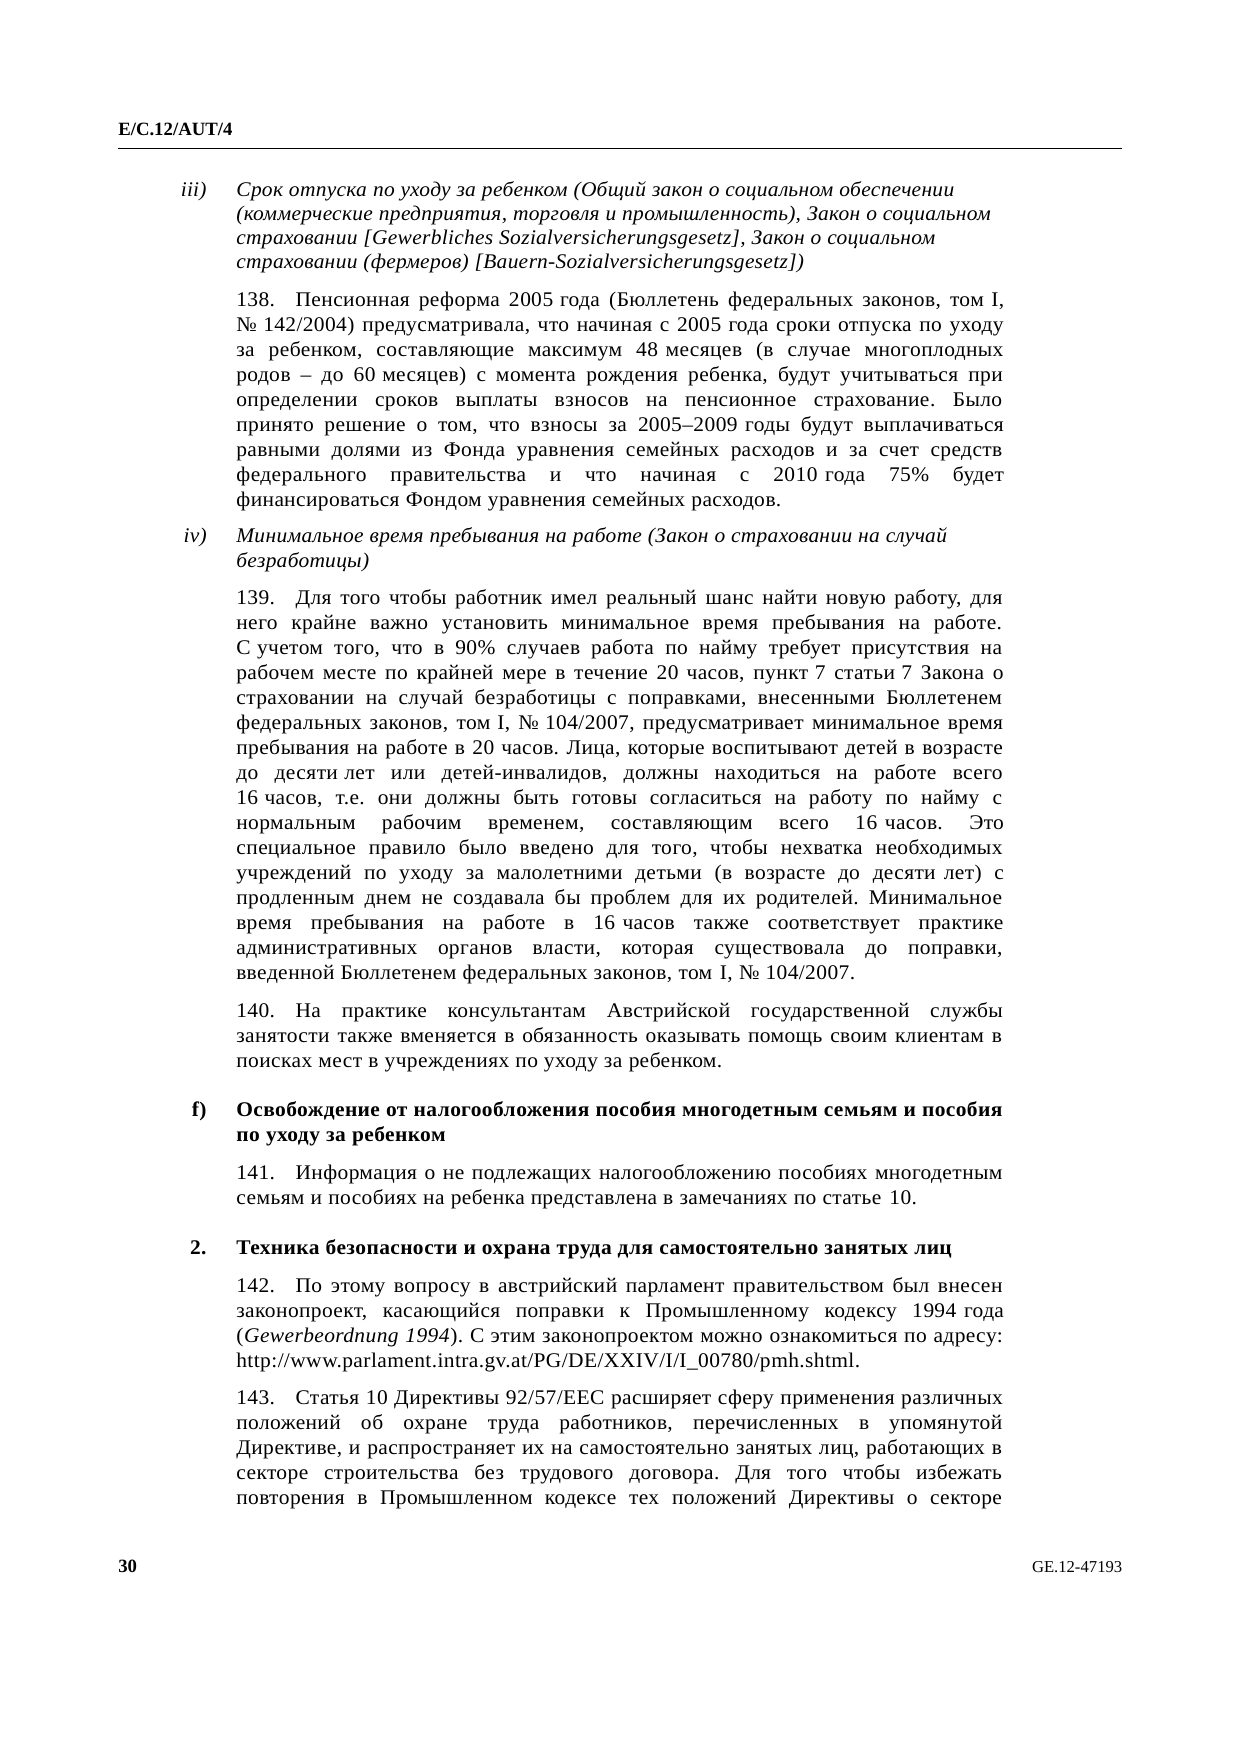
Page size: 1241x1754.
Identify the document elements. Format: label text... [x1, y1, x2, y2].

text 142. По этому вопросу в австрийский парламент правительством был внесен законопроект, касающийся поправки к Промышленному кодексу 1994 года (Gewerbeordnung 1994). С этим законопроектом можно ознакомиться по адресу: http://www.parlament.intra.gv.at/PG/DE/XXIV/I/I_00780/pmh.shtml. [236, 1272, 1004, 1372]
text iv) Минимальное время пребывания на работе (Закон о страховании на случай безработицы) [118, 523, 1122, 572]
text iii) Срок отпуска по уходу за ребенком (Общий закон о социальном обеспечении (коммерческие предприятия, торговля и промышленность), Закон о социальном страховании [Gewerbliches Sozialversicherungsgesetz], Закон о социальном страховании (фермеров) [Bauern-Sozialversicherungsgesetz]) [118, 177, 1122, 273]
text f) Освобождение от налогообложения пособия многодетным семьям и пособия по уходу за ребенком [118, 1097, 1004, 1147]
text 2. Техника безопасности и охрана труда для самостоятельно занятых лиц [118, 1234, 1004, 1259]
text 139. Для того чтобы работник имел реальный шанс найти новую работу, для него крайне важно установить минимальное время пребывания на работе. С учетом того, что в 90% случаев работа по найму требует присутствия на рабочем месте по крайней мере в течение 20 часов, пункт 7 статьи 7 Закона о страховании на случай безработицы с поправками, внесенными Бюллетенем федеральных законов, том I, № 104/2007, предусматривает минимальное время пребывания на работе в 20 часов. Лица, которые воспитывают детей в возрасте до десяти лет или детей-инвалидов, должны находиться на работе всего 16 часов, т.е. они должны быть готовы согласиться на работу по найму с нормальным рабочим временем, составляющим всего 16 часов. Это специальное правило было введено для того, чтобы нехватка необходимых учреждений по уходу за малолетними детьми (в возрасте до десяти лет) с продленным днем не создавала бы проблем для их родителей. Минимальное время пребывания на работе в 16 часов также соответствует практике административных органов власти, которая существовала до поправки, введенной Бюллетенем федеральных законов, том I, № 104/2007. [236, 584, 1004, 984]
text 141. Информация о не подлежащих налогообложению пособиях многодетным семьям и пособиях на ребенка представлена в замечаниях по статье 10. [236, 1159, 1004, 1209]
text 140. На практике консультантам Австрийской государственной службы занятости также вменяется в обязанность оказывать помощь своим клиентам в поисках мест в учреждениях по уходу за ребенком. [236, 997, 1004, 1072]
text 138. Пенсионная реформа 2005 года (Бюллетень федеральных законов, том I, № 142/2004) предусматривала, что начиная с 2005 года сроки отпуска по уходу за ребенком, составляющие максимум 48 месяцев (в случае многоплодных родов – до 60 месяцев) с момента рождения ребенка, будут учитываться при определении сроков выплаты взносов на пенсионное страхование. Было принято решение о том, что взносы за 2005–2009 годы будут выплачиваться равными долями из Фонда уравнения семейных расходов и за счет средств федерального правительства и что начиная с 2010 года 75% будет финансироваться Фондом уравнения семейных расходов. [236, 286, 1004, 511]
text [236, 1384, 1004, 1509]
